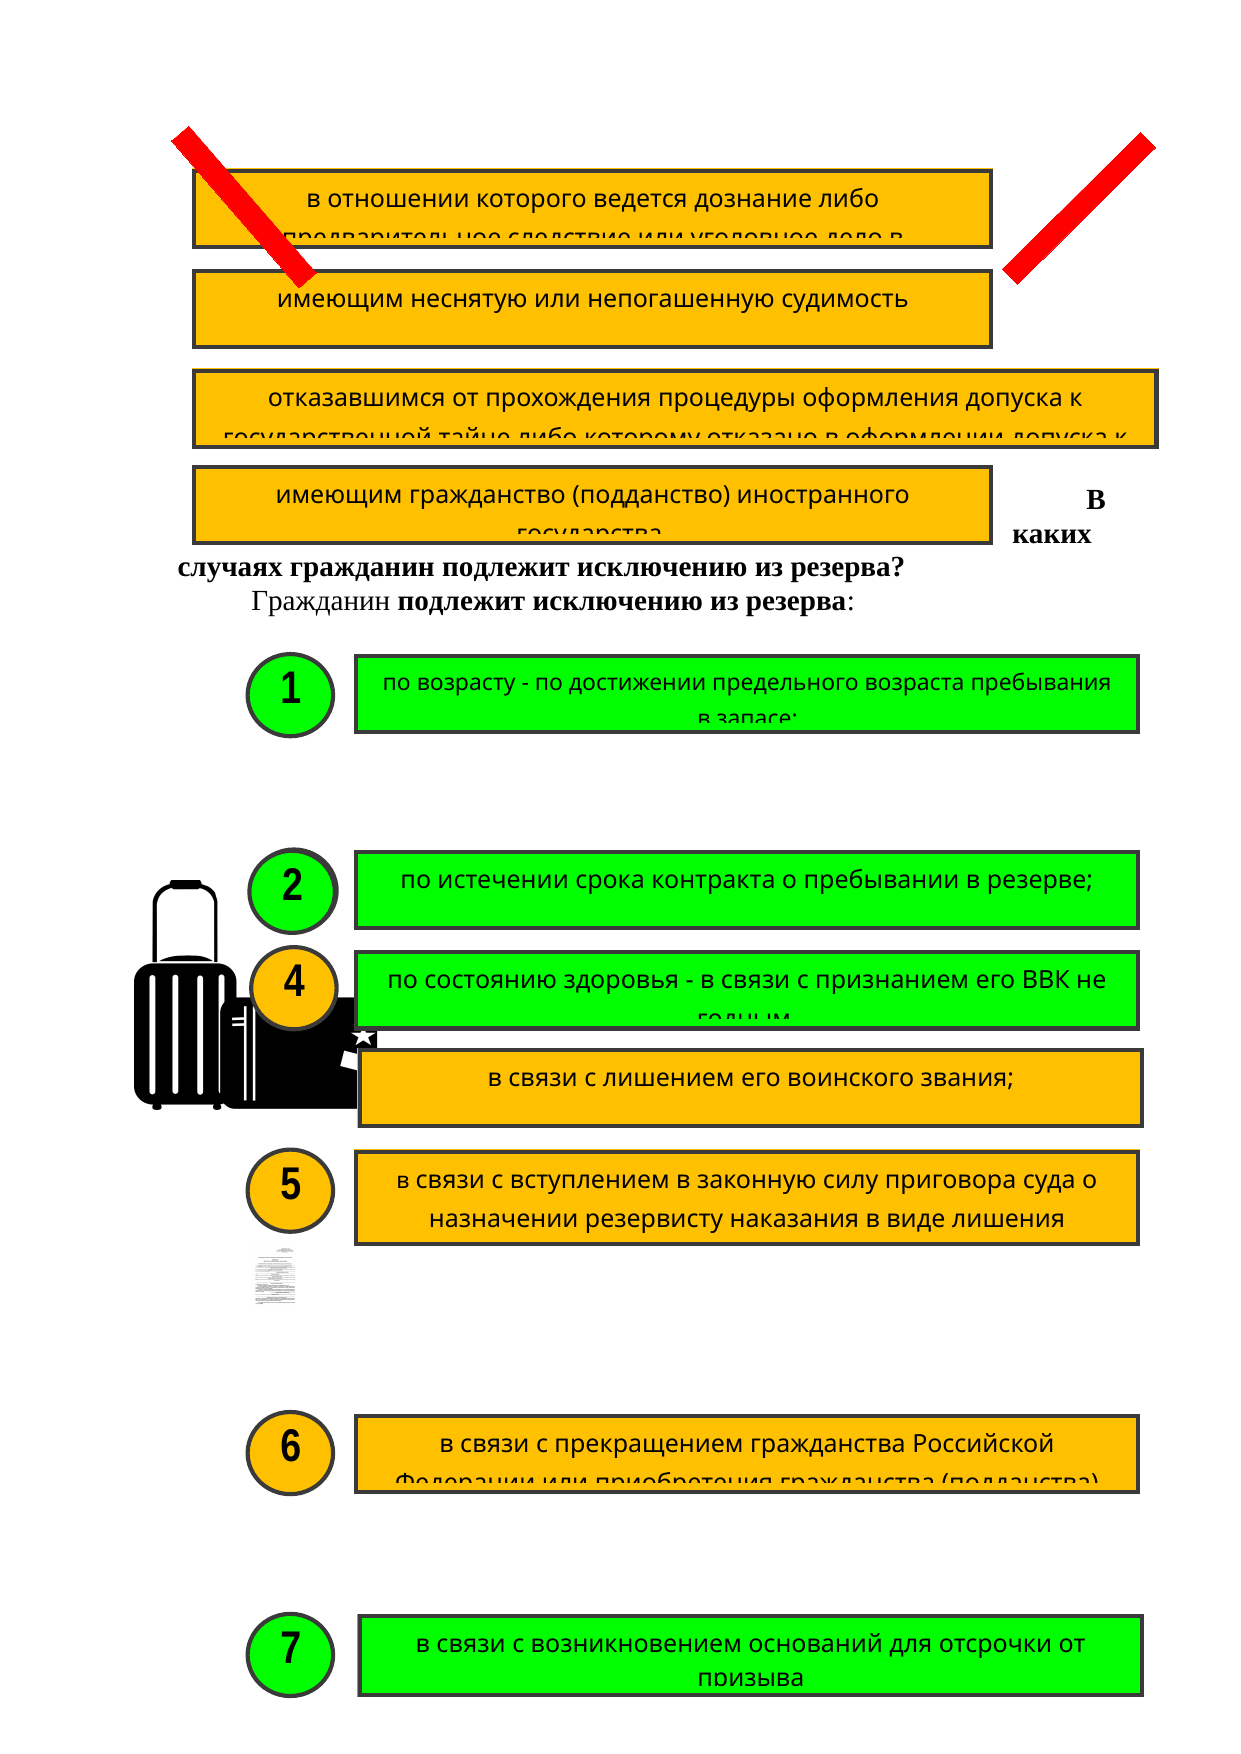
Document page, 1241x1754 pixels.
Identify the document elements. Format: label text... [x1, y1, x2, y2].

picture [134, 880, 378, 1110]
text В каких случаях гражданин подлежит исключению из резерва? [177, 482, 1152, 583]
text Гражданин подлежит исключению из резерва: [177, 583, 1152, 617]
picture [1099, 734, 1141, 738]
